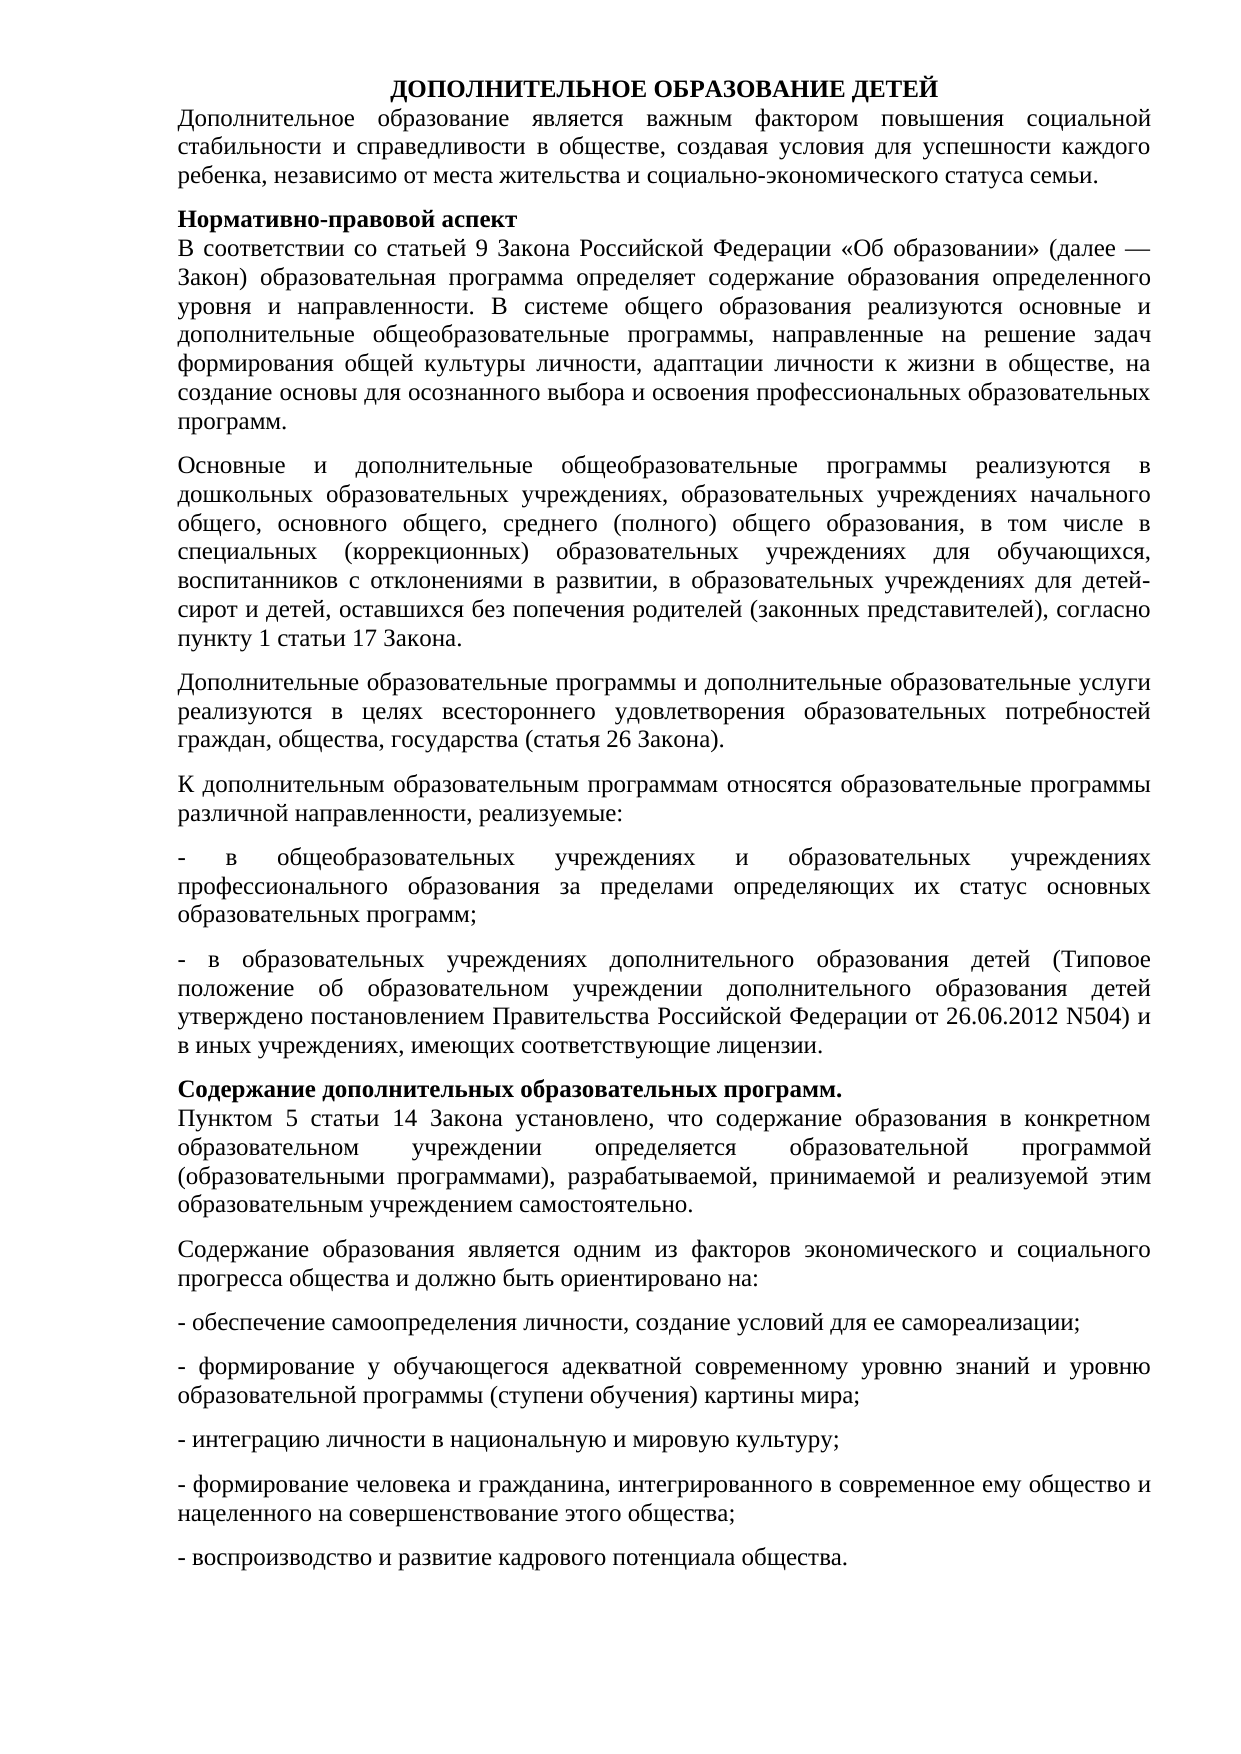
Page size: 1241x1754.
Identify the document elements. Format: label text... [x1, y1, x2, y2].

text Дополнительное образование является важным фактором повышения социальной стабильности и справедливости в обществе, создавая условия для успешности каждого ребенка, независимо от места жительства и социально-экономического статуса семьи. [177, 103, 1152, 189]
text Основные и дополнительные общеобразовательные программы реализуются в дошкольных образовательных учреждениях, образовательных учреждениях начального общего, основного общего, среднего (полного) общего образования, в том числе в специальных (коррекционных) образовательных учреждениях для обучающихся, воспитанников с отклонениями в развитии, в образовательных учреждениях для детей-сирот и детей, оставшихся без попечения родителей (законных представителей), согласно пункту 1 статьи 17 Закона. [177, 450, 1152, 651]
text - интеграцию личности в национальную и мировую культуру; [177, 1424, 1152, 1453]
text Пунктом 5 статьи 14 Закона установлено, что содержание образования в конкретном образовательном учреждении определяется образовательной программой (образовательными программами), разрабатываемой, принимаемой и реализуемой этим образовательным учреждением самостоятельно. [177, 1103, 1152, 1218]
text ДОПОЛНИТЕЛЬНОЕ ОБРАЗОВАНИЕ ДЕТЕЙ [177, 74, 1152, 103]
text Содержание дополнительных образовательных программ. [177, 1074, 1152, 1103]
text Дополнительные образовательные программы и дополнительные образовательные услуги реализуются в целях всестороннего удовлетворения образовательных потребностей граждан, общества, государства (статья 26 Закона). [177, 667, 1152, 753]
text - формирование у обучающегося адекватной современному уровню знаний и уровню образовательной программы (ступени обучения) картины мира; [177, 1351, 1152, 1409]
text В соответствии со статьей 9 Закона Российской Федерации «Об образовании» (далее — Закон) образовательная программа определяет содержание образования определенного уровня и направленности. В системе общего образования реализуются основные и дополнительные общеобразовательные программы, направленные на решение задач формирования общей культуры личности, адаптации личности к жизни в обществе, на создание основы для осознанного выбора и освоения профессиональных образовательных программ. [177, 233, 1152, 434]
text Содержание образования является одним из факторов экономического и социального прогресса общества и должно быть ориентировано на: [177, 1234, 1152, 1291]
text - обеспечение самоопределения личности, создание условий для ее самореализации; [177, 1307, 1152, 1336]
text - в общеобразовательных учреждениях и образовательных учреждениях профессионального образования за пределами определяющих их статус основных образовательных программ; [177, 842, 1152, 928]
text - воспроизводство и развитие кадрового потенциала общества. [177, 1542, 1152, 1571]
text К дополнительным образовательным программам относятся образовательные программы различной направленности, реализуемые: [177, 769, 1152, 826]
text - в образовательных учреждениях дополнительного образования детей (Типовое положение об образовательном учреждении дополнительного образования детей утверждено постановлением Правительства Российской Федерации от 26.06.2012 N504) и в иных учреждениях, имеющих соответствующие лицензии. [177, 944, 1152, 1059]
text - формирование человека и гражданина, интегрированного в современное ему общество и нацеленного на совершенствование этого общества; [177, 1469, 1152, 1526]
text Нормативно-правовой аспект [177, 204, 1152, 233]
